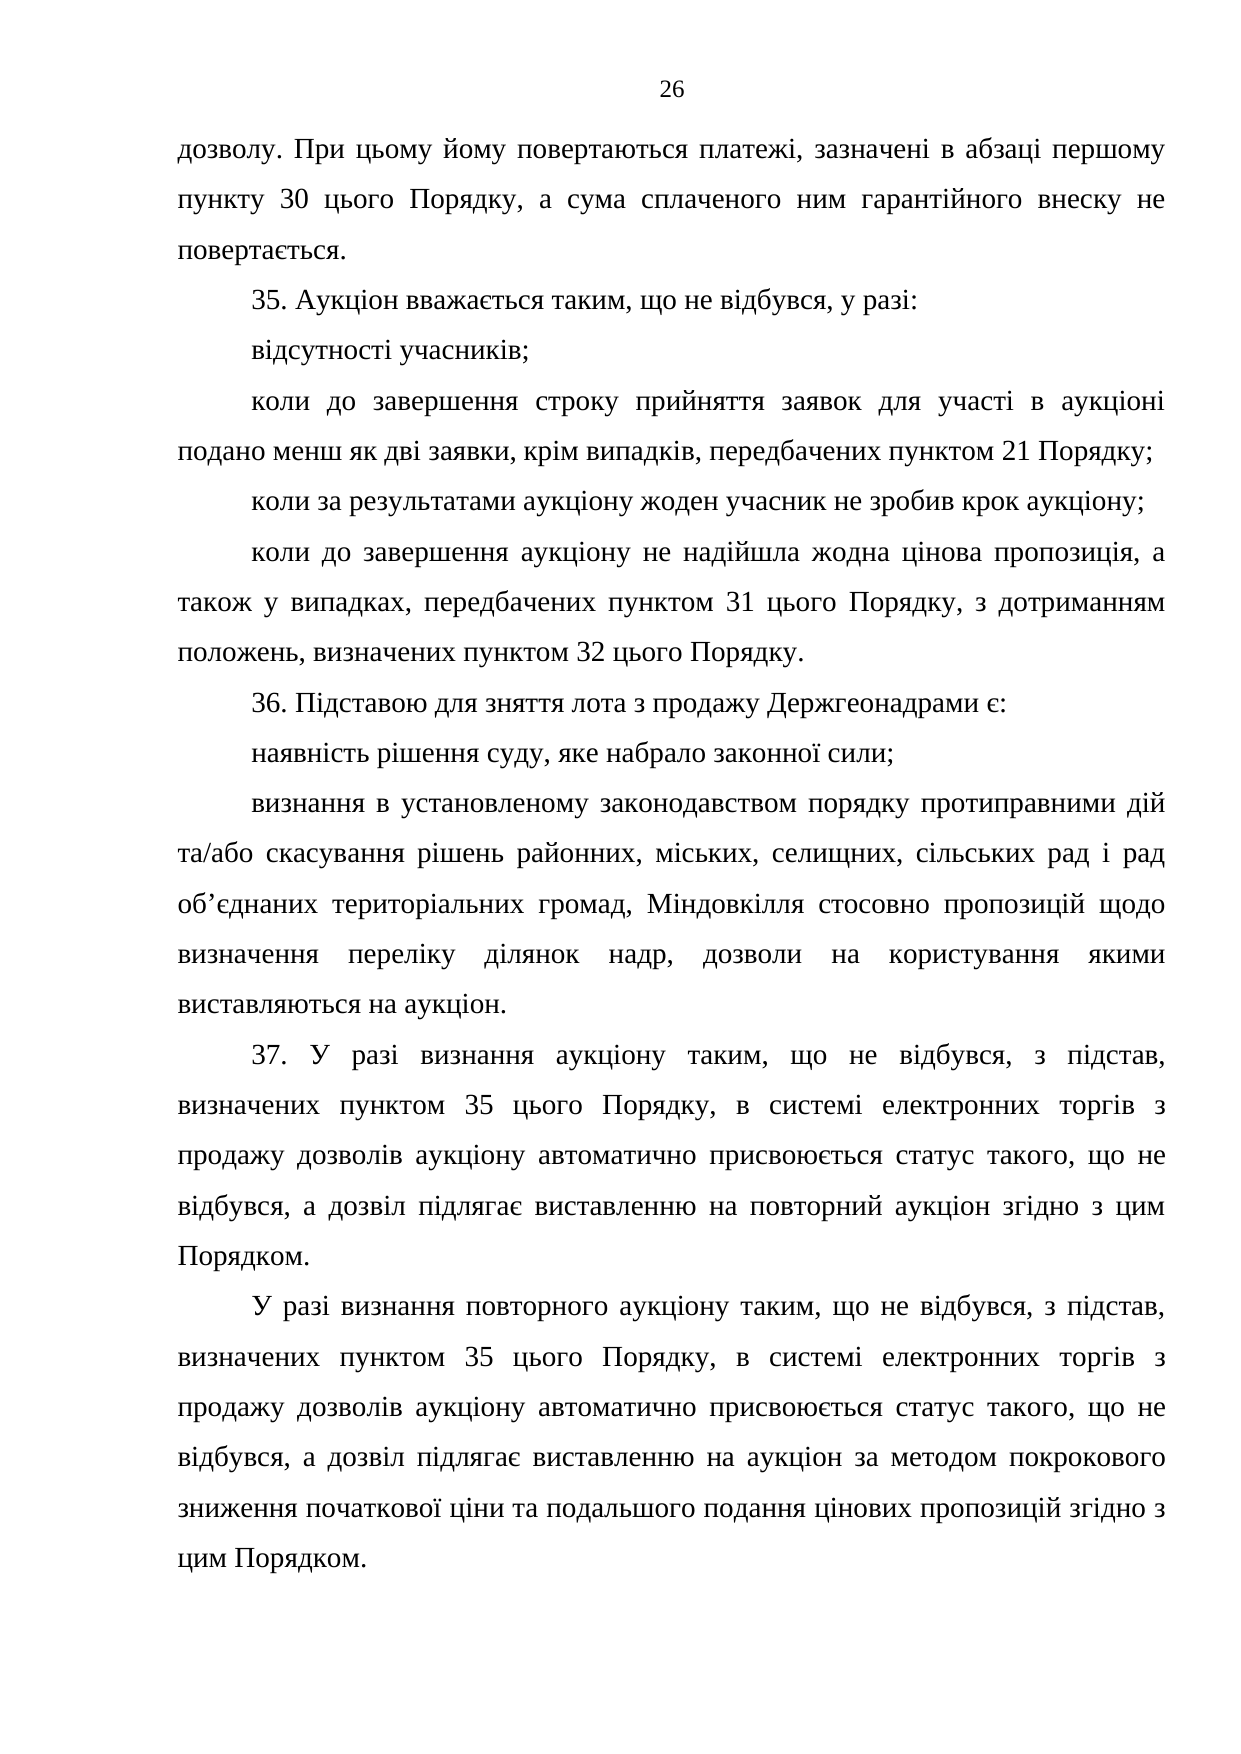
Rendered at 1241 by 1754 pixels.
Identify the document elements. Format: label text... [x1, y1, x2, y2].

text коли до завершення строку прийняття заявок для участі в аукціоні подано менш як дві заявки, крім випадків, передбачених пунктом 21 Порядку; [177, 383, 1167, 467]
text визнання в установленому законодавством порядку протиправними дій та/або скасування рішень районних, міських, селищних, сільських рад і рад об’єднаних територіальних громад, Міндовкілля стосовно пропозицій щодо визначення переліку ділянок надр, дозволи на користування якими виставляються на аукціон. [177, 785, 1167, 1020]
text відсутності учасників; [177, 332, 1167, 366]
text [177, 131, 1167, 265]
text наявність рішення суду, яке набрало законної сили; [177, 735, 1167, 768]
text У разі визнання повторного аукціону таким, що не відбувся, з підстав, визначених пунктом 35 цього Порядку, в системі електронних торгів з продажу дозволів аукціону автоматично присвоюється статус такого, що не відбувся, а дозвіл підлягає виставленню на аукціон за методом покрокового зниження початкової ціни та подальшого подання цінових пропозицій згідно з цим Порядком. [177, 1288, 1167, 1573]
text 37. У разі визнання аукціону таким, що не відбувся, з підстав, визначених пунктом 35 цього Порядку, в системі електронних торгів з продажу дозволів аукціону автоматично присвоюється статус такого, що не відбувся, а дозвіл підлягає виставленню на повторний аукціон згідно з цим Порядком. [177, 1037, 1167, 1272]
text коли до завершення аукціону не надійшла жодна цінова пропозиція, а також у випадках, передбачених пунктом 31 цього Порядку, з дотриманням положень, визначених пунктом 32 цього Порядку. [177, 534, 1167, 668]
text коли за результатами аукціону жоден учасник не зробив крок аукціону; [177, 483, 1167, 517]
text 35. Аукціон вважається таким, що не відбувся, у разі: [177, 282, 1167, 316]
text 36. Підставою для зняття лота з продажу Держгеонадрами є: [177, 685, 1167, 718]
